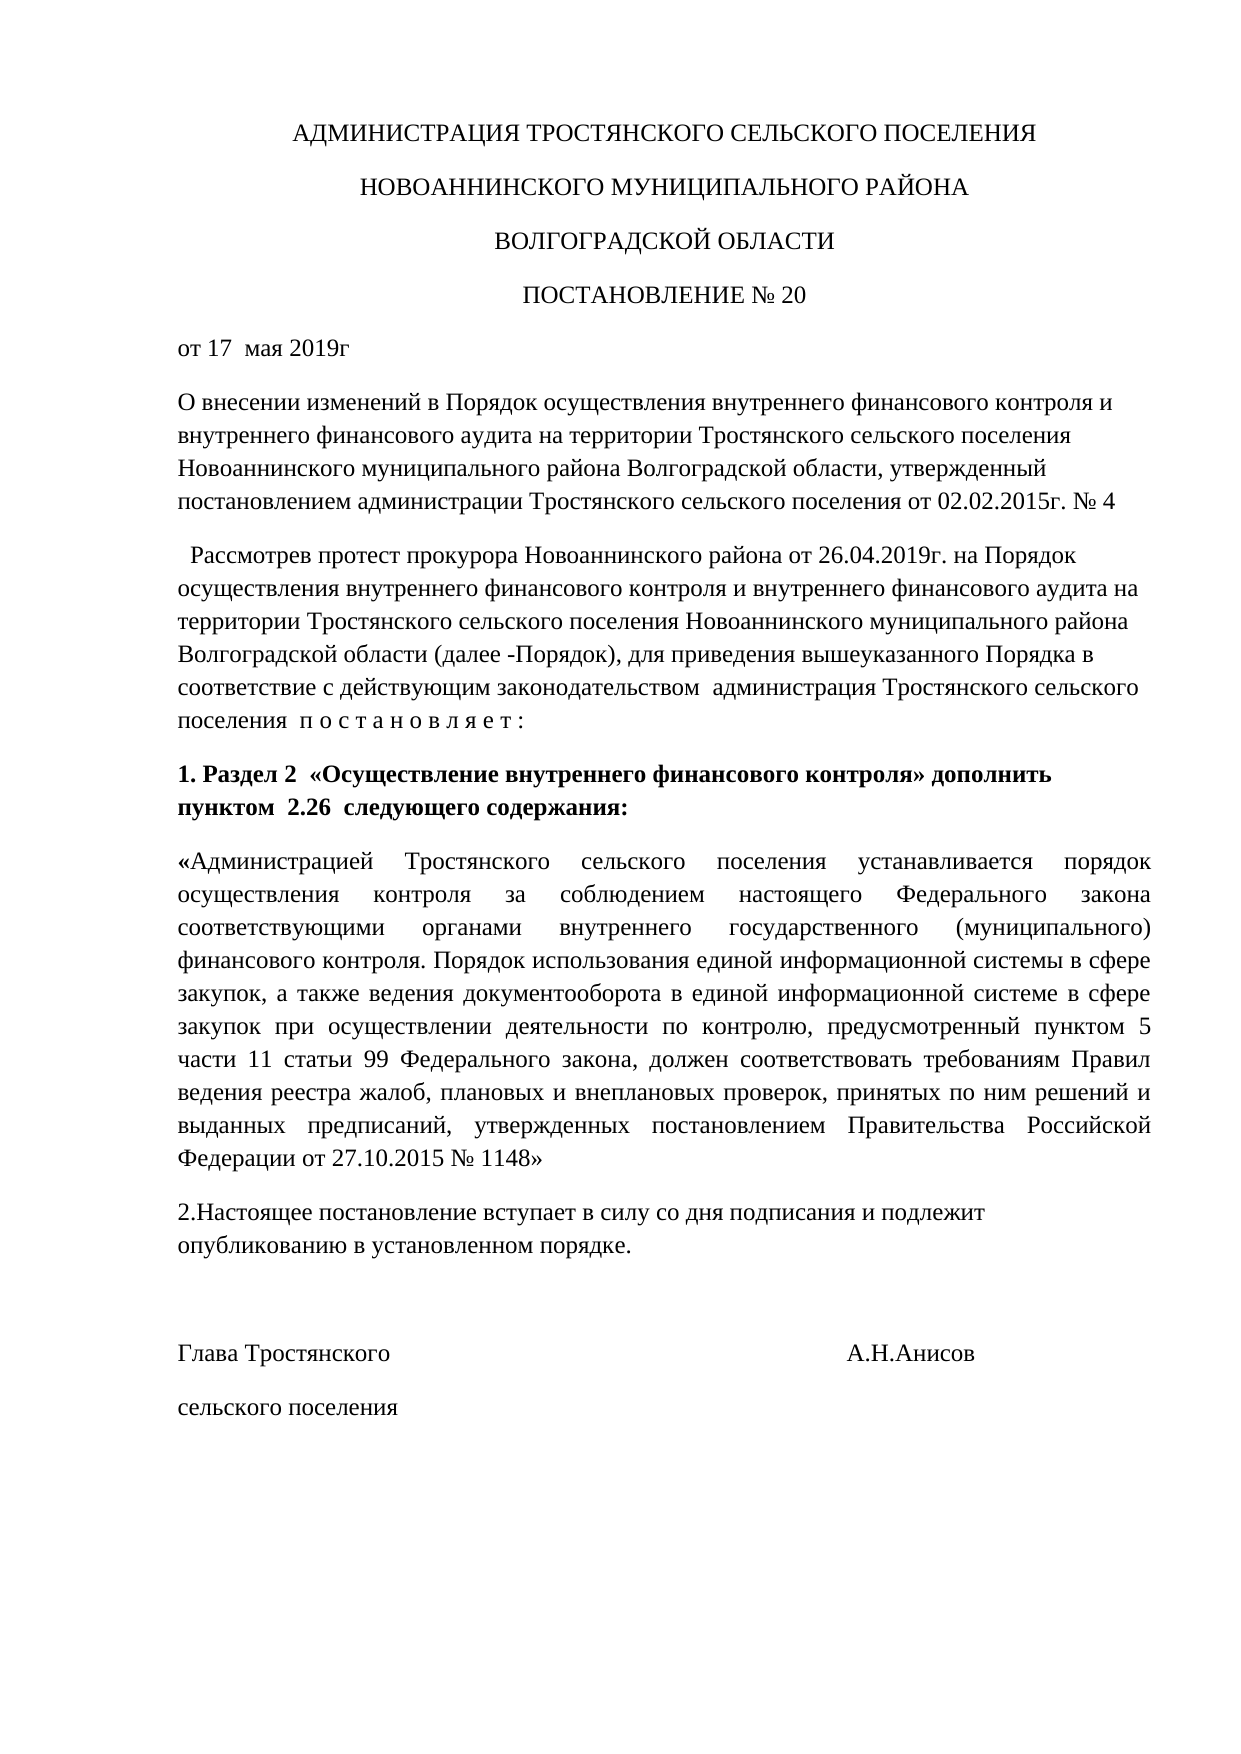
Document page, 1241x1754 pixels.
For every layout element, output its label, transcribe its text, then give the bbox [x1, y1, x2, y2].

text Рассмотрев протест прокурора Новоаннинского района от 26.04.2019г. на Порядок осуществления внутреннего финансового контроля и внутреннего финансового аудита на территории Тростянского сельского поселения Новоаннинского муниципального района Волгоградской области (далее -Порядок), для приведения вышеуказанного Порядка в соответствие с действующим законодательством администрация Тростянского сельского поселения п о с т а н о в л я е т : [177, 540, 1152, 734]
text от 17 мая 2019г [177, 333, 1152, 362]
text «Администрацией Тростянского сельского поселения устанавливается порядок осуществления контроля за соблюдением настоящего Федерального закона соответствующими органами внутреннего государственного (муниципального) финансового контроля. Порядок использования единой информационной системы в сфере закупок, а также ведения документооборота в единой информационной системе в сфере закупок при осуществлении деятельности по контролю, предусмотренный пунктом 5 части 11 статьи 99 Федерального закона, должен соответствовать требованиям Правил ведения реестра жалоб, плановых и внеплановых проверок, принятых по ним решений и выданных предписаний, утвержденных постановлением Правительства Российской Федерации от 27.10.2015 № 1148» [177, 846, 1152, 1172]
text 2.Настоящее постановление вступает в силу со дня подписания и подлежит опубликованию в установленном порядке. [177, 1197, 1152, 1259]
text ВОЛГОГРАДСКОЙ ОБЛАСТИ [177, 226, 1152, 254]
text Глава Тростянского А.Н.Анисов [177, 1338, 1152, 1367]
text 1. Раздел 2 «Осуществление внутреннего финансового контроля» дополнить пунктом 2.26 следующего содержания: [177, 759, 1152, 821]
text НОВОАННИНСКОГО МУНИЦИПАЛЬНОГО РАЙОНА [177, 172, 1152, 201]
text сельского поселения [177, 1392, 1152, 1421]
text АДМИНИСТРАЦИЯ ТРОСТЯНСКОГО СЕЛЬСКОГО ПОСЕЛЕНИЯ [177, 118, 1152, 147]
text О внесении изменений в Порядок осуществления внутреннего финансового контроля и внутреннего финансового аудита на территории Тростянского сельского поселения Новоаннинского муниципального района Волгоградской области, утвержденный постановлением администрации Тростянского сельского поселения от 02.02.2015г. № 4 [177, 387, 1152, 515]
text ПОСТАНОВЛЕНИЕ № 20 [177, 280, 1152, 308]
